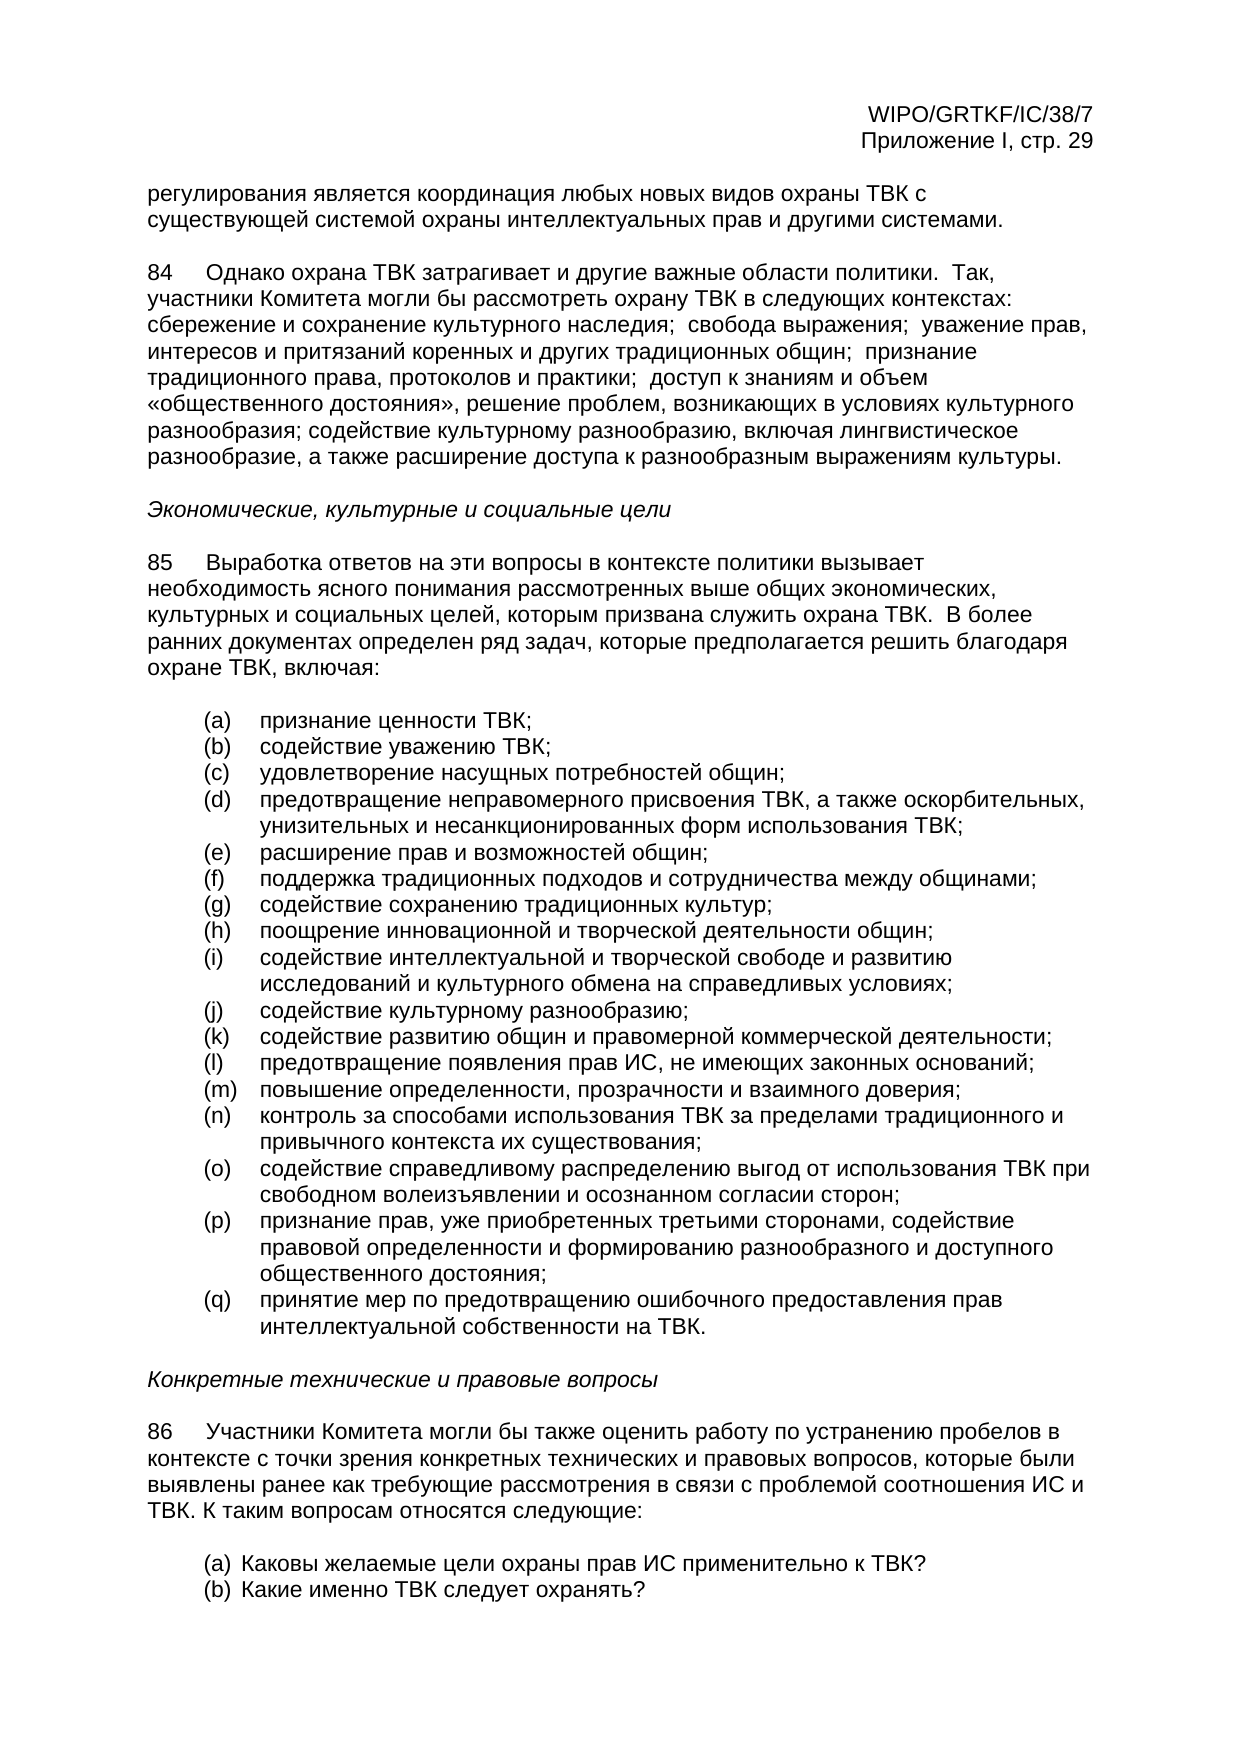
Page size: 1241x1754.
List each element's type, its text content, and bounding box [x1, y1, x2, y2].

list принятие мер по предотвращению ошибочного предоставления прав интеллектуальной собственности на ТВК. [203, 1286, 1093, 1339]
subtitle Конкретные технические и правовые вопросы [147, 1366, 1093, 1392]
list повышение определенности, прозрачности и взаимного доверия; [203, 1076, 1093, 1102]
list расширение прав и возможностей общин; [203, 838, 1093, 865]
list содействие сохранению традиционных культур; [203, 891, 1093, 917]
list предотвращение появления прав ИС, не имеющих законных оснований; [203, 1049, 1093, 1076]
list содействие культурному разнообразию; [203, 997, 1093, 1023]
text Выработка ответов на эти вопросы в контексте политики вызывает необходимость ясного понимания рассмотренных выше общих экономических, культурных и социальных целей, которым призвана служить охрана ТВК. В более ранних документах определен ряд задач, которые предполагается решить благодаря охране ТВК, включая: [147, 548, 1093, 680]
list содействие развитию общин и правомерной коммерческой деятельности; [203, 1023, 1093, 1049]
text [147, 179, 1093, 232]
text Участники Комитета могли бы также оценить работу по устранению пробелов в контексте с точки зрения конкретных технических и правовых вопросов, которые были выявлены ранее как требующие рассмотрения в связи с проблемой соотношения ИС и ТВК. К таким вопросам относятся следующие: [147, 1418, 1093, 1524]
list содействие справедливому распределению выгод от использования ТВК при свободном волеизъявлении и осознанном согласии сторон; [203, 1155, 1093, 1207]
list признание ценности ТВК; [203, 707, 1093, 733]
list Какие именно ТВК следует охранять? [203, 1576, 1093, 1603]
subtitle Экономические, культурные и социальные цели [147, 496, 1093, 522]
list поддержка традиционных подходов и сотрудничества между общинами; [203, 865, 1093, 891]
list Каковы желаемые цели охраны прав ИС применительно к ТВК? [203, 1550, 1093, 1576]
text Однако охрана ТВК затрагивает и другие важные области политики. Так, участники Комитета могли бы рассмотреть охрану ТВК в следующих контекстах: сбережение и сохранение культурного наследия; свобода выражения; уважение прав, интересов и притязаний коренных и других традиционных общин; признание традиционного права, протоколов и практики; доступ к знаниям и объем «общественного достояния», решение проблем, возникающих в условиях культурного разнообразия; содействие культурному разнообразию, включая лингвистическое разнообразие, а также расширение доступа к разнообразным выражениям культуры. [147, 259, 1093, 469]
list поощрение инновационной и творческой деятельности общин; [203, 917, 1093, 944]
list признание прав, уже приобретенных третьими сторонами, содействие правовой определенности и формированию разнообразного и доступного общественного достояния; [203, 1207, 1093, 1286]
list удовлетворение насущных потребностей общин; [203, 759, 1093, 786]
list предотвращение неправомерного присвоения ТВК, а также оскорбительных, унизительных и несанкционированных форм использования ТВК; [203, 786, 1093, 838]
list содействие интеллектуальной и творческой свободе и развитию исследований и культурного обмена на справедливых условиях; [203, 944, 1093, 997]
list содействие уважению ТВК; [203, 733, 1093, 759]
list контроль за способами использования ТВК за пределами традиционного и привычного контекста их существования; [203, 1102, 1093, 1155]
